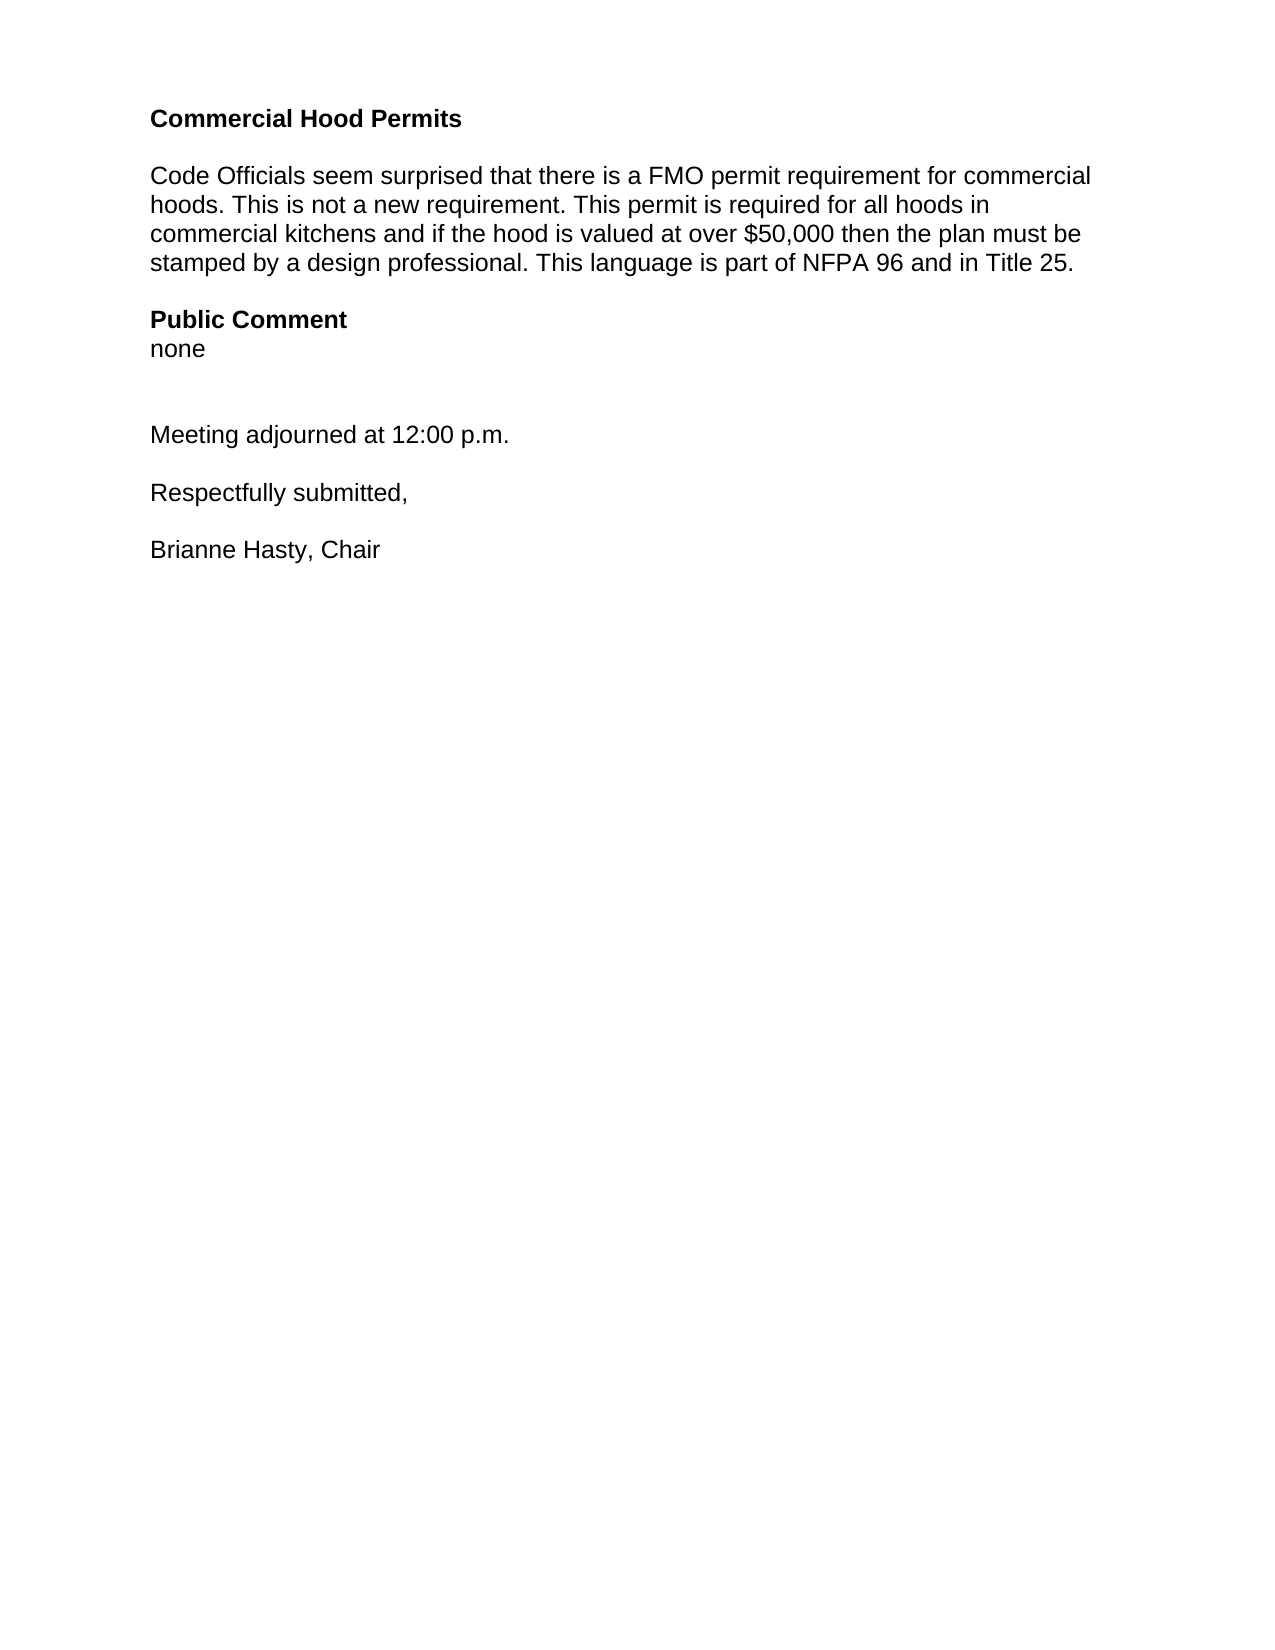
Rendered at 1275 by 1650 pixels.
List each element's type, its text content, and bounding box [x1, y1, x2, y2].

text Code Officials seem surprised that there is a FMO permit requirement for commercial hoods. This is not a new requirement. This permit is required for all hoods in commercial kitchens and if the hood is valued at over $50,000 then the plan must be stamped by a design professional. This language is part of NFPA 96 and in Title 25. [150, 161, 1125, 276]
text Public Comment [150, 305, 1125, 334]
text Meeting adjourned at 12:00 p.m. [150, 420, 1125, 449]
text Brianne Hasty, Chair [150, 535, 1125, 564]
text Commercial Hood Permits [150, 104, 1125, 132]
text Respectfully submitted, [150, 477, 1125, 506]
text none [150, 334, 1125, 362]
